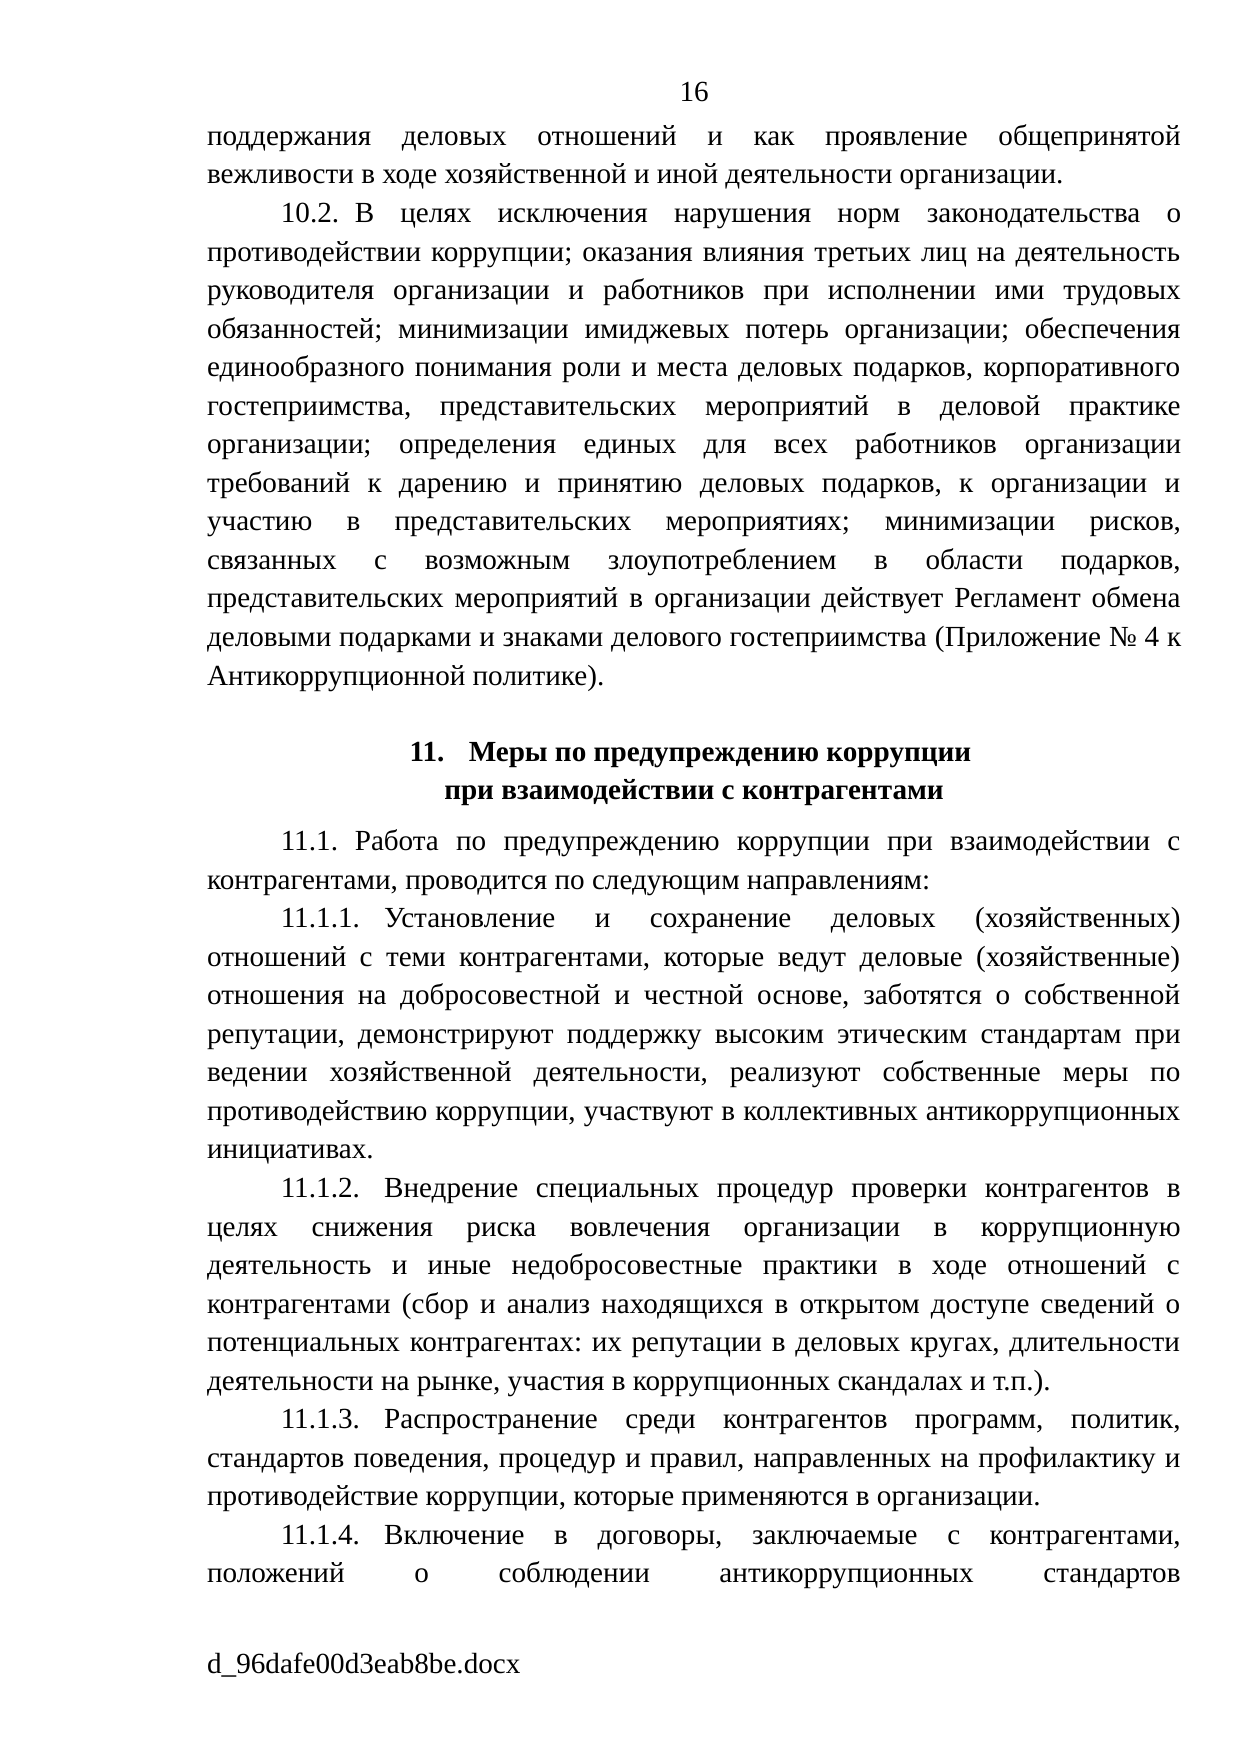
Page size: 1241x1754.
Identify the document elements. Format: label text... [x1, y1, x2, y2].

list Работа по предупреждению коррупции при взаимодействии с контрагентами, проводится по следующим направлениям: [207, 823, 1181, 895]
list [207, 118, 1181, 190]
list Внедрение специальных процедур проверки контрагентов в целях снижения риска вовлечения организации в коррупционную деятельность и иные недобросовестные практики в ходе отношений с контрагентами (сбор и анализ находящихся в открытом доступе сведений о потенциальных контрагентах: их репутации в деловых кругах, длительности деятельности на рынке, участия в коррупционных скандалах и т.п.). [207, 1170, 1181, 1396]
list Распространение среди контрагентов программ, политик, стандартов поведения, процедур и правил, направленных на профилактику и противодействие коррупции, которые применяются в организации. [207, 1401, 1181, 1512]
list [207, 1517, 1181, 1589]
list Меры по предупреждению коррупции при взаимодействии с контрагентами [207, 734, 1181, 806]
list Установление и сохранение деловых (хозяйственных) отношений с теми контрагентами, которые ведут деловые (хозяйственные) отношения на добросовестной и честной основе, заботятся о собственной репутации, демонстрируют поддержку высоким этическим стандартам при ведении хозяйственной деятельности, реализуют собственные меры по противодействию коррупции, участвуют в коллективных антикоррупционных инициативах. [207, 900, 1181, 1165]
